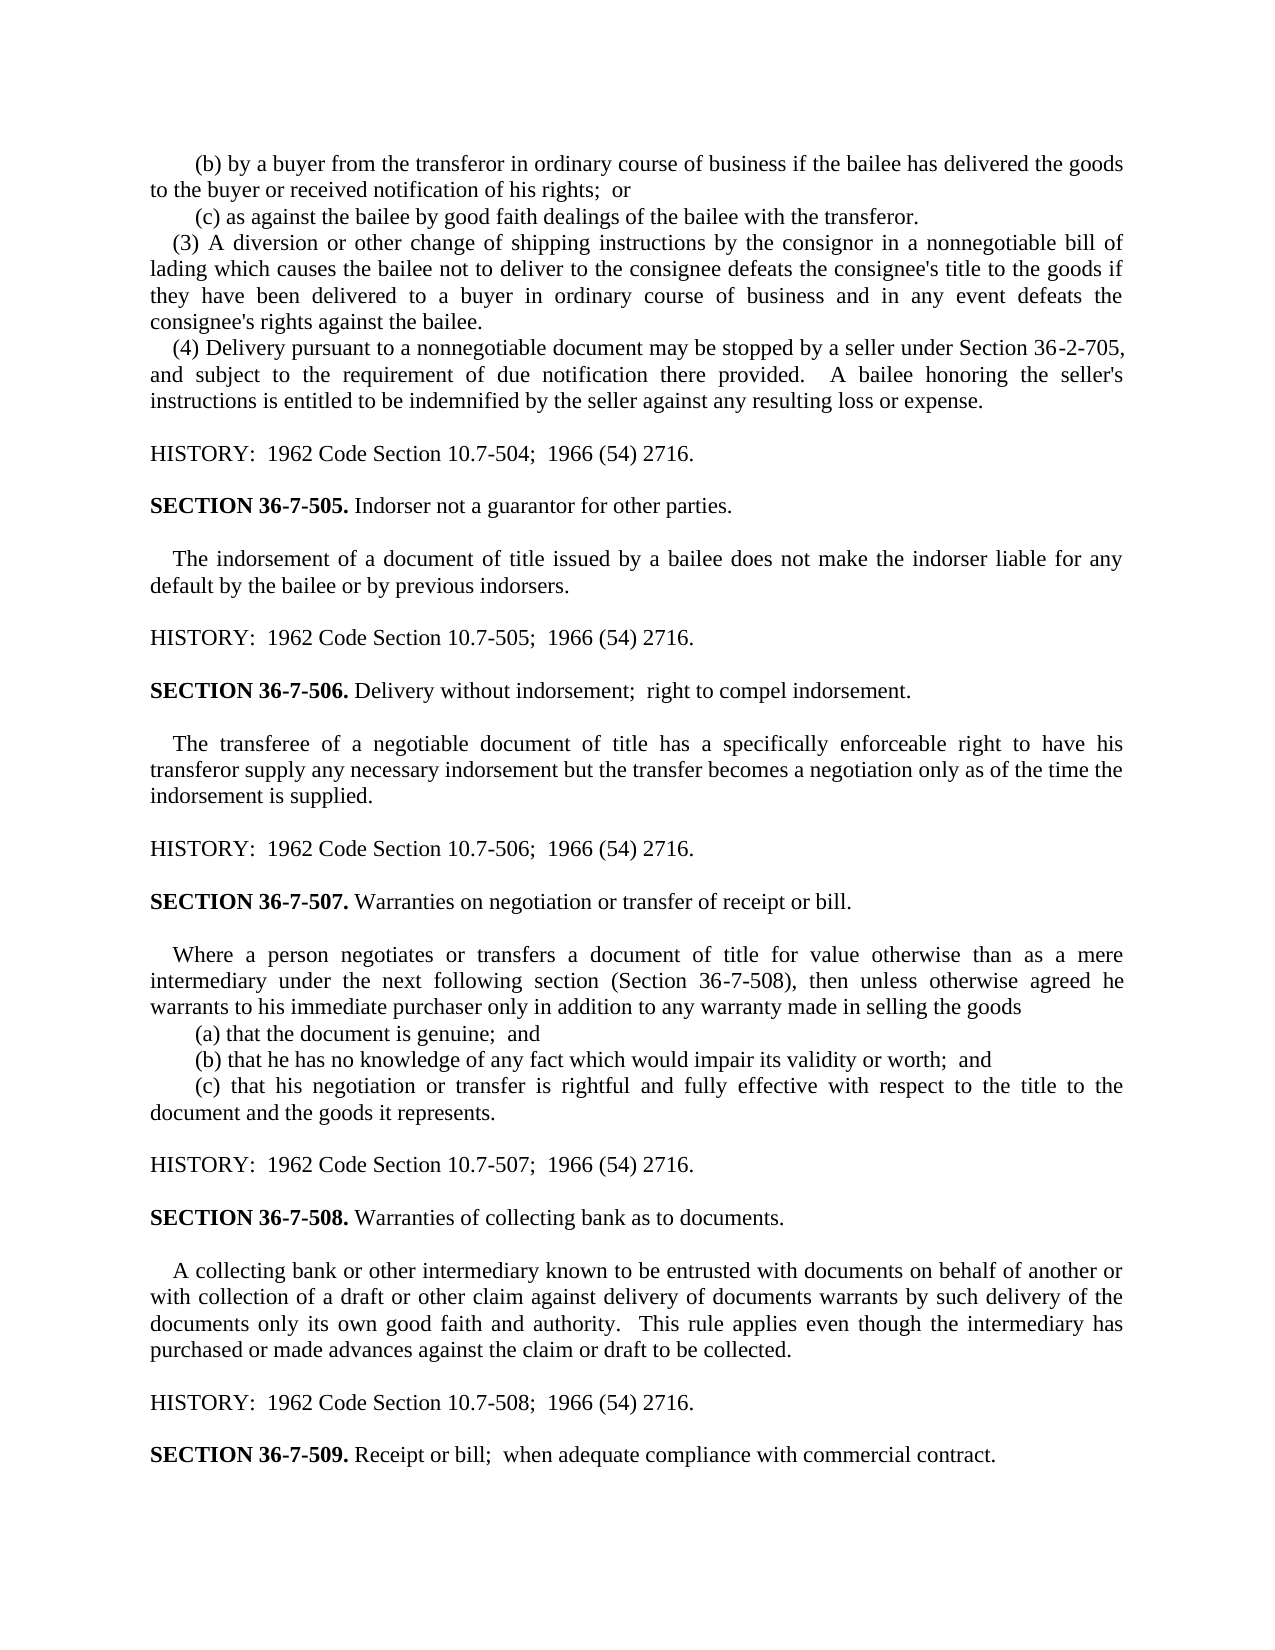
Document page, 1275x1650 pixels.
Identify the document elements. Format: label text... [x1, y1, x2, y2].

text SECTION 36-7-508. Warranties of collecting bank as to documents. [150, 1204, 1125, 1231]
text (b) by a buyer from the transferor in ordinary course of business if the bailee has delivered the goods to the buyer or received notification of his rights; or [150, 150, 1125, 203]
text (3) A diversion or other change of shipping instructions by the consignor in a nonnegotiable bill of lading which causes the bailee not to deliver to the consignee defeats the consignee's title to the goods if they have been delivered to a buyer in ordinary course of business and in any event defeats the consignee's rights against the bailee. [150, 229, 1125, 334]
text (c) as against the bailee by good faith dealings of the bailee with the transferor. [150, 203, 1125, 229]
text (c) that his negotiation or transfer is rightful and fully effective with respect to the title to the document and the goods it represents. [150, 1072, 1125, 1125]
text HISTORY: 1962 Code Section 10.7-507; 1966 (54) 2716. [150, 1151, 1125, 1178]
text (4) Delivery pursuant to a nonnegotiable document may be stopped by a seller under Section 36-2-705, and subject to the requirement of due notification there provided. A bailee honoring the seller's instructions is entitled to be indemnified by the seller against any resulting loss or expense. [150, 334, 1125, 413]
text HISTORY: 1962 Code Section 10.7-504; 1966 (54) 2716. [150, 440, 1125, 466]
text SECTION 36-7-506. Delivery without indorsement; right to compel indorsement. [150, 677, 1125, 703]
text The indorsement of a document of title issued by a bailee does not make the indorser liable for any default by the bailee or by previous indorsers. [150, 545, 1125, 598]
text Where a person negotiates or transfers a document of title for value otherwise than as a mere intermediary under the next following section (Section 36-7-508), then unless otherwise agreed he warrants to his immediate purchaser only in addition to any warranty made in selling the goods [150, 941, 1125, 1020]
text HISTORY: 1962 Code Section 10.7-505; 1966 (54) 2716. [150, 624, 1125, 651]
text HISTORY: 1962 Code Section 10.7-508; 1966 (54) 2716. [150, 1389, 1125, 1415]
text SECTION 36-7-505. Indorser not a guarantor for other parties. [150, 493, 1125, 519]
text The transferee of a negotiable document of title has a specifically enforceable right to have his transferor supply any necessary indorsement but the transfer becomes a negotiation only as of the time the indorsement is supplied. [150, 730, 1125, 809]
text HISTORY: 1962 Code Section 10.7-506; 1966 (54) 2716. [150, 835, 1125, 862]
text SECTION 36-7-509. Receipt or bill; when adequate compliance with commercial contract. [150, 1441, 1125, 1468]
text (b) that he has no knowledge of any fact which would impair its validity or worth; and [150, 1046, 1125, 1072]
text (a) that the document is genuine; and [150, 1020, 1125, 1046]
text SECTION 36-7-507. Warranties on negotiation or transfer of receipt or bill. [150, 888, 1125, 914]
text A collecting bank or other intermediary known to be entrusted with documents on behalf of another or with collection of a draft or other claim against delivery of documents warrants by such delivery of the documents only its own good faith and authority. This rule applies even though the intermediary has purchased or made advances against the claim or draft to be collected. [150, 1257, 1125, 1362]
